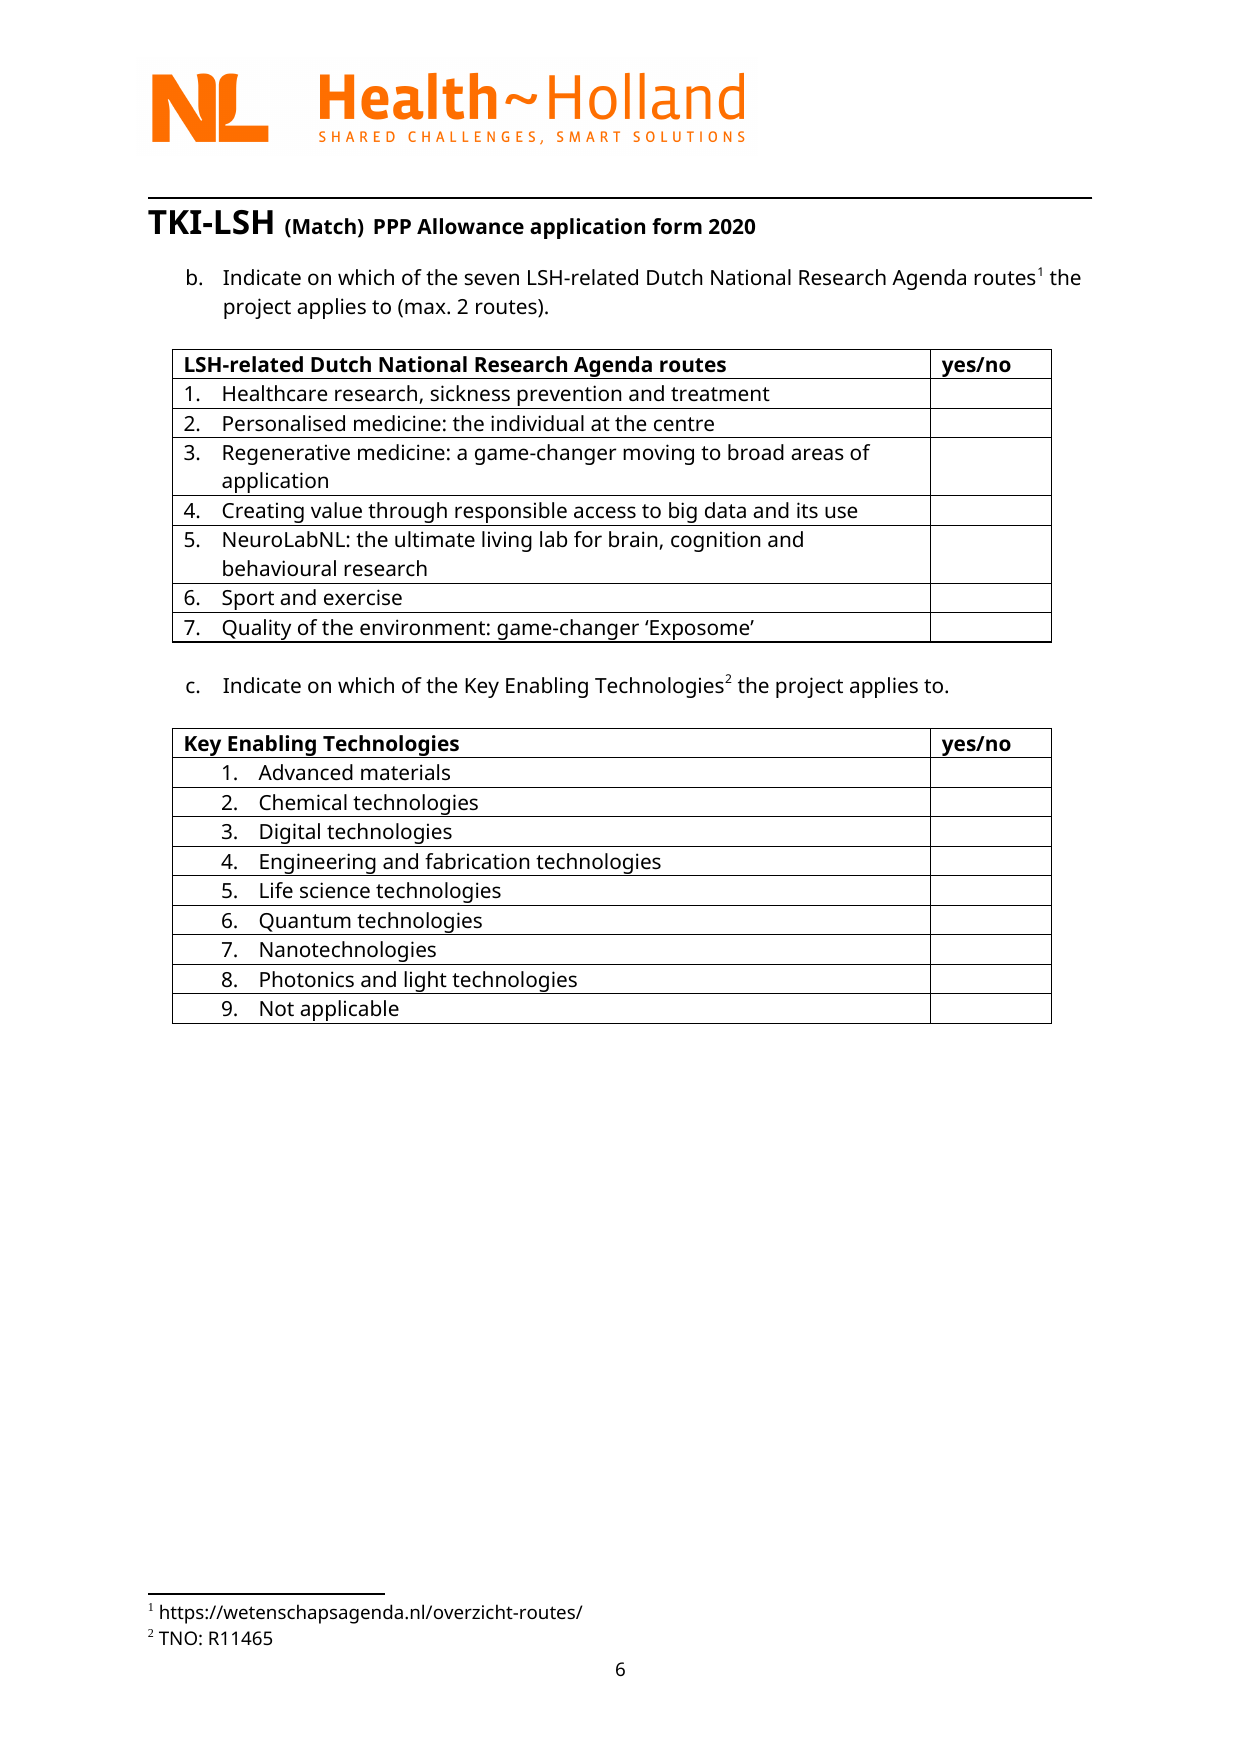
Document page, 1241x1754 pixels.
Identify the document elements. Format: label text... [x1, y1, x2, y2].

table_cell [931, 994, 1051, 1023]
list Indicate on which of the seven LSH-related Dutch National Research Agenda routes the project applies to (max. 2 routes). [185, 263, 1092, 320]
table_header yes/no [931, 350, 1051, 378]
table_cell Sport and exercise [173, 584, 930, 612]
table_cell Life science technologies [173, 876, 930, 905]
table_cell [931, 876, 1051, 905]
table_cell [931, 788, 1051, 816]
table_header yes/no [931, 729, 1051, 757]
table_cell [931, 526, 1051, 582]
table_cell Nanotechnologies [173, 935, 930, 964]
table_cell Healthcare research, sickness prevention and treatment [173, 379, 930, 408]
list Indicate on which of the Key Enabling Technologies the project applies to. [185, 671, 1092, 699]
picture [135, 57, 757, 156]
table_cell NeuroLabNL: the ultimate living lab for brain, cognition and behavioural research [173, 526, 930, 582]
table_cell [931, 758, 1051, 787]
table_cell Digital technologies [173, 817, 930, 846]
table_cell [931, 409, 1051, 437]
table_cell Regenerative medicine: a game-changer moving to broad areas of application [173, 438, 930, 495]
table_cell Personalised medicine: the individual at the centre [173, 409, 930, 437]
table_cell [931, 379, 1051, 408]
table_cell [931, 438, 1051, 495]
table_cell [931, 584, 1051, 612]
table_cell [931, 496, 1051, 524]
table_cell Photonics and light technologies [173, 965, 930, 993]
table_cell [931, 613, 1051, 641]
table_cell [931, 965, 1051, 993]
table_header Key Enabling Technologies [173, 729, 930, 757]
table_cell Creating value through responsible access to big data and its use [173, 496, 930, 524]
table_cell [931, 847, 1051, 875]
table_cell Engineering and fabrication technologies [173, 847, 930, 875]
table_cell [931, 935, 1051, 964]
table_cell Quality of the environment: game-changer ‘Exposome’ [173, 613, 930, 641]
table_cell [931, 817, 1051, 846]
table_cell Chemical technologies [173, 788, 930, 816]
table_cell Not applicable [173, 994, 930, 1023]
table_cell Quantum technologies [173, 906, 930, 934]
table_cell [931, 906, 1051, 934]
table_cell Advanced materials [173, 758, 930, 787]
table_header LSH-related Dutch National Research Agenda routes [173, 350, 930, 378]
